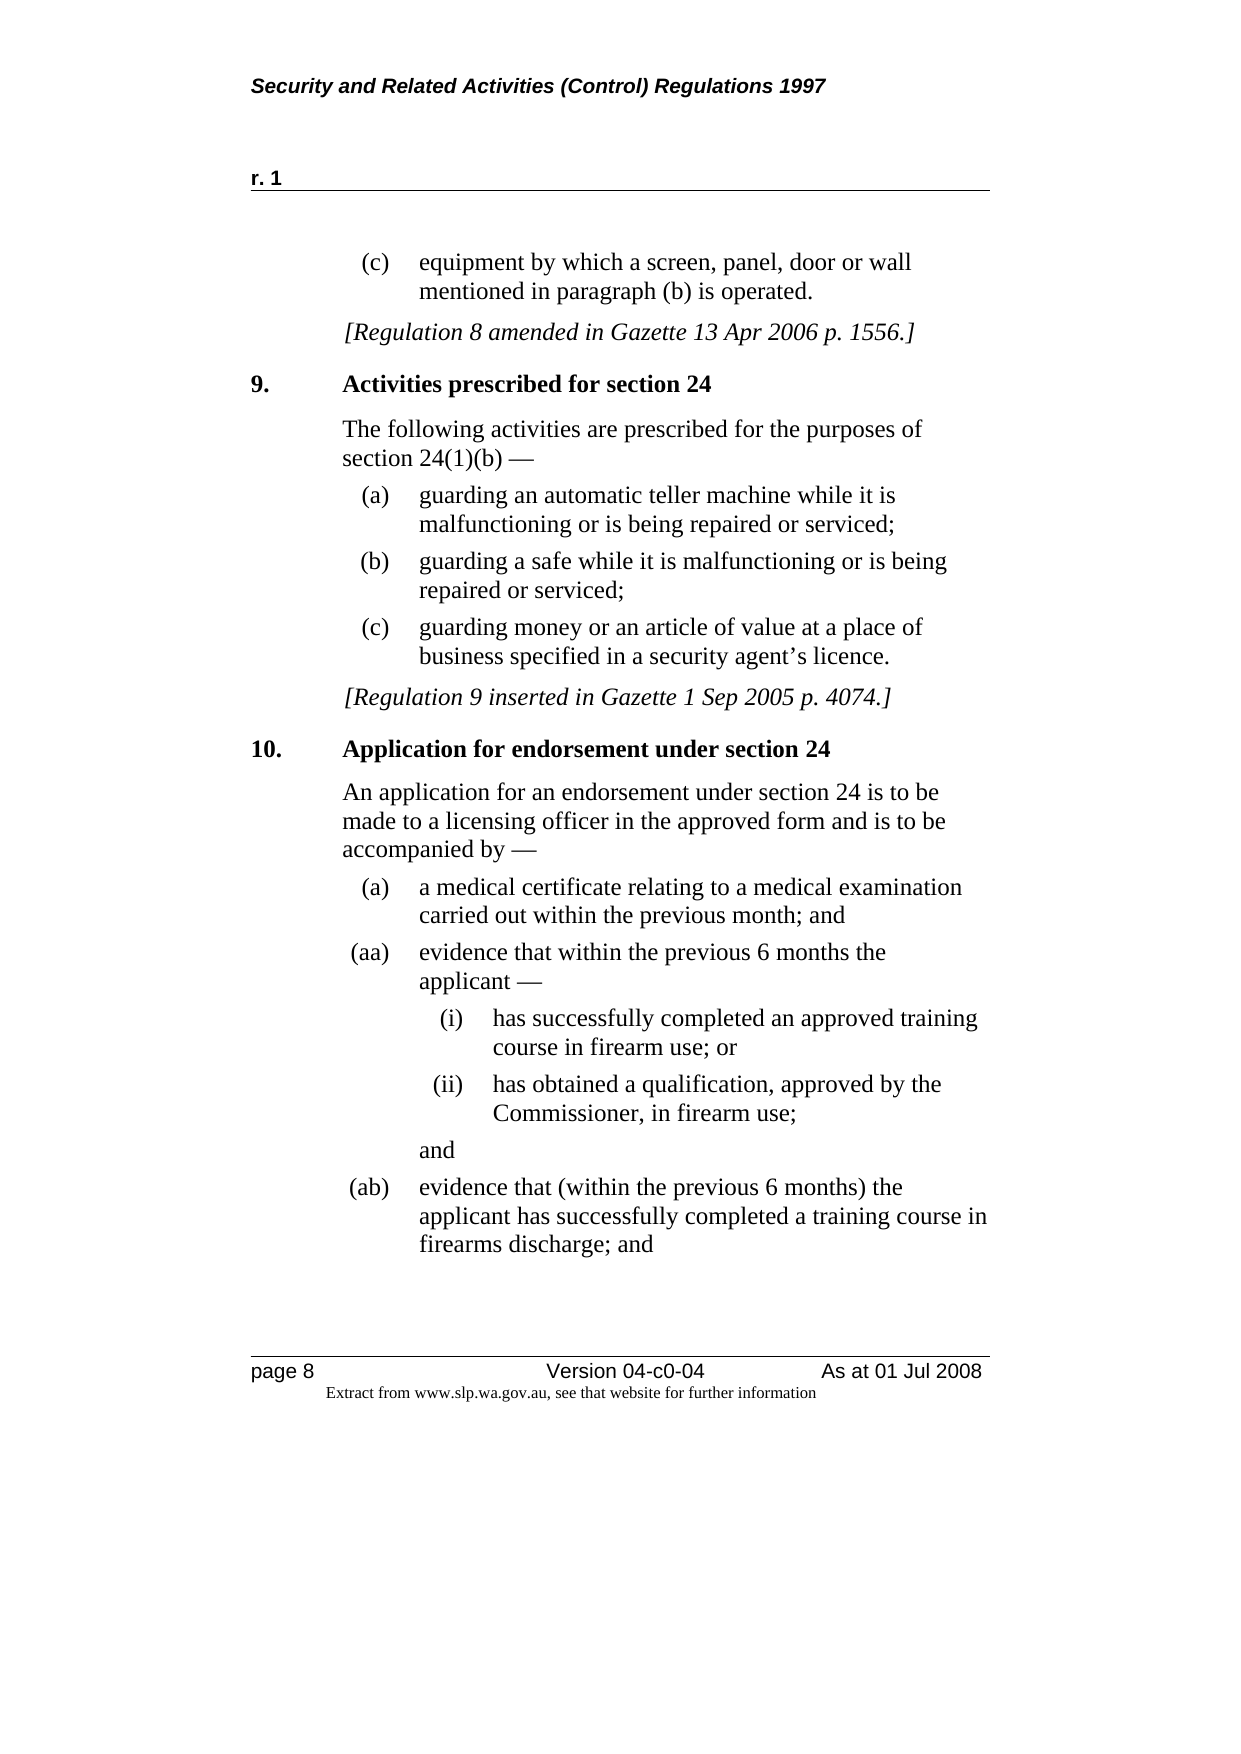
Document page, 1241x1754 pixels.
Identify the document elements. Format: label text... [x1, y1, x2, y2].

text (b) guarding a safe while it is malfunctioning or is being repaired or serviced; [251, 546, 990, 604]
text (ab) evidence that (within the previous 6 months) the applicant has successfully completed a training course in firearms discharge; and [251, 1172, 990, 1258]
text (aa) evidence that within the previous 6 months the applicant — [251, 937, 990, 995]
text The following activities are prescribed for the purposes of section 24(1)(b) — [251, 414, 990, 472]
text (c) guarding money or an article of value at a place of business specified in a security agent’s licence. [251, 612, 990, 669]
text (ii) has obtained a qualification, approved by the Commissioner, in firearm use; [251, 1069, 990, 1127]
text (i) has successfully completed an approved training course in firearm use; or [251, 1003, 990, 1061]
text (a) a medical certificate relating to a medical examination carried out within the previous month; and [251, 872, 990, 929]
subtitle 10. Application for endorsement under section 24 [251, 734, 990, 762]
text An application for an endorsement under section 24 is to be made to a licensing officer in the approved form and is to be accompanied by — [251, 777, 990, 863]
subtitle 9. Activities prescribed for section 24 [251, 369, 990, 398]
text (a) guarding an automatic teller machine while it is malfunctioning or is being repaired or serviced; [251, 480, 990, 538]
text (c) equipment by which a screen, panel, door or wall mentioned in paragraph (b) is operated. [251, 247, 990, 305]
text [Regulation 9 inserted in Gazette 1 Sep 2005 p. 4074.] [251, 682, 990, 711]
text and [251, 1135, 990, 1164]
text [Regulation 8 amended in Gazette 13 Apr 2006 p. 1556.] [251, 317, 990, 346]
